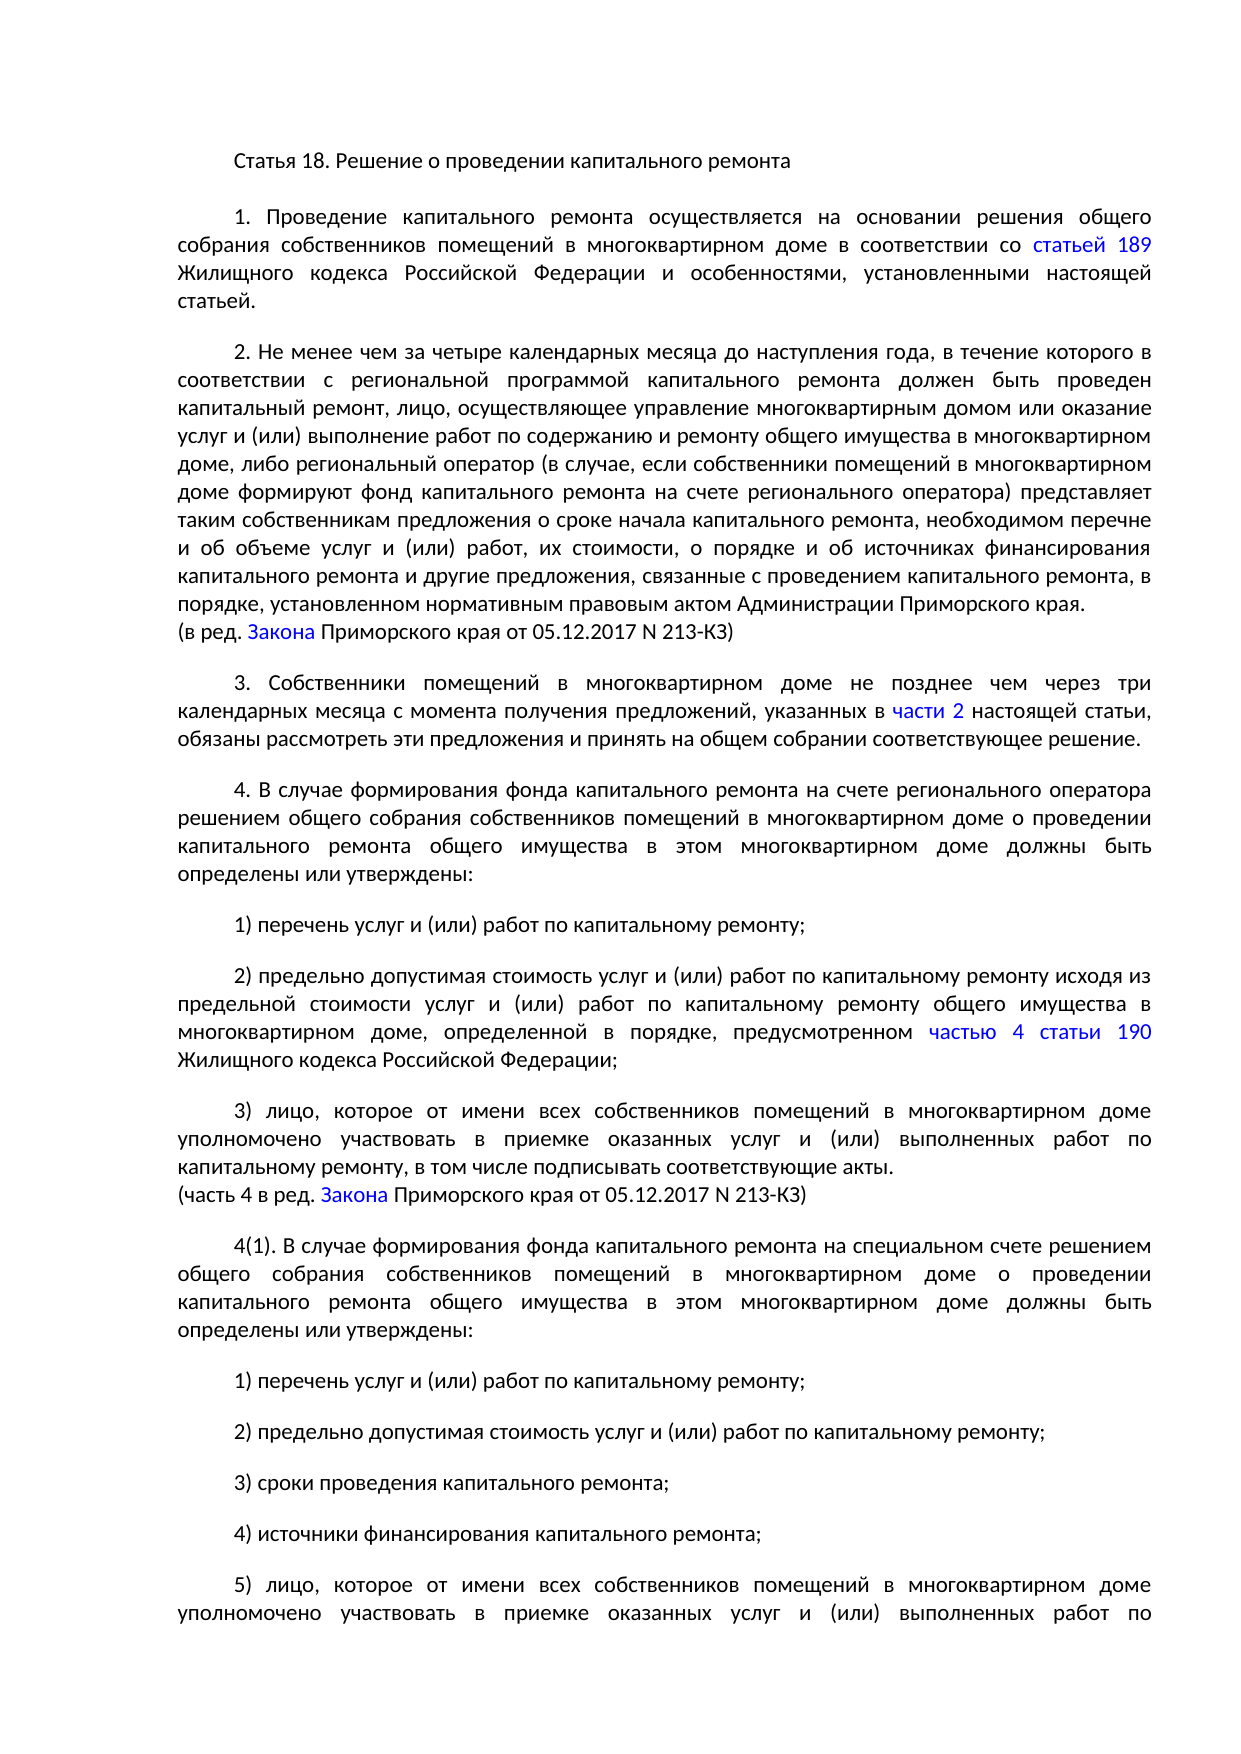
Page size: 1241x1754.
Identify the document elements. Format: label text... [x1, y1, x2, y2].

text (в ред. Закона Приморского края от 05.12.2017 N 213-КЗ) [177, 617, 1152, 645]
text 1. Проведение капитального ремонта осуществляется на основании решения общего собрания собственников помещений в многоквартирном доме в соответствии со статьей 189 Жилищного кодекса Российской Федерации и особенностями, установленными настоящей статьей. [177, 202, 1152, 314]
text 2) предельно допустимая стоимость услуг и (или) работ по капитальному ремонту исходя из предельной стоимости услуг и (или) работ по капитальному ремонту общего имущества в многоквартирном доме, определенной в порядке, предусмотренном частью 4 статьи 190 Жилищного кодекса Российской Федерации; [177, 961, 1152, 1073]
text 4. В случае формирования фонда капитального ремонта на счете регионального оператора решением общего собрания собственников помещений в многоквартирном доме о проведении капитального ремонта общего имущества в этом многоквартирном доме должны быть определены или утверждены: [177, 775, 1152, 887]
text 3) лицо, которое от имени всех собственников помещений в многоквартирном доме уполномочено участвовать в приемке оказанных услуг и (или) выполненных работ по капитальному ремонту, в том числе подписывать соответствующие акты. [177, 1096, 1152, 1180]
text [177, 1570, 1152, 1626]
text 3. Собственники помещений в многоквартирном доме не позднее чем через три календарных месяца с момента получения предложений, указанных в части 2 настоящей статьи, обязаны рассмотреть эти предложения и принять на общем собрании соответствующее решение. [177, 668, 1152, 752]
text (часть 4 в ред. Закона Приморского края от 05.12.2017 N 213-КЗ) [177, 1180, 1152, 1208]
text 2) предельно допустимая стоимость услуг и (или) работ по капитальному ремонту; [177, 1417, 1152, 1445]
text 4(1). В случае формирования фонда капитального ремонта на специальном счете решением общего собрания собственников помещений в многоквартирном доме о проведении капитального ремонта общего имущества в этом многоквартирном доме должны быть определены или утверждены: [177, 1231, 1152, 1343]
text 1) перечень услуг и (или) работ по капитальному ремонту; [177, 1366, 1152, 1394]
text 3) сроки проведения капитального ремонта; [177, 1468, 1152, 1496]
text 2. Не менее чем за четыре календарных месяца до наступления года, в течение которого в соответствии с региональной программой капитального ремонта должен быть проведен капитальный ремонт, лицо, осуществляющее управление многоквартирным домом или оказание услуг и (или) выполнение работ по содержанию и ремонту общего имущества в многоквартирном доме, либо региональный оператор (в случае, если собственники помещений в многоквартирном доме формируют фонд капитального ремонта на счете регионального оператора) представляет таким собственникам предложения о сроке начала капитального ремонта, необходимом перечне и об объеме услуг и (или) работ, их стоимости, о порядке и об источниках финансирования капитального ремонта и другие предложения, связанные с проведением капитального ремонта, в порядке, установленном нормативным правовым актом Администрации Приморского края. [177, 337, 1152, 617]
text 4) источники финансирования капитального ремонта; [177, 1519, 1152, 1547]
text Статья 18. Решение о проведении капитального ремонта [177, 146, 1152, 174]
text 1) перечень услуг и (или) работ по капитальному ремонту; [177, 910, 1152, 938]
